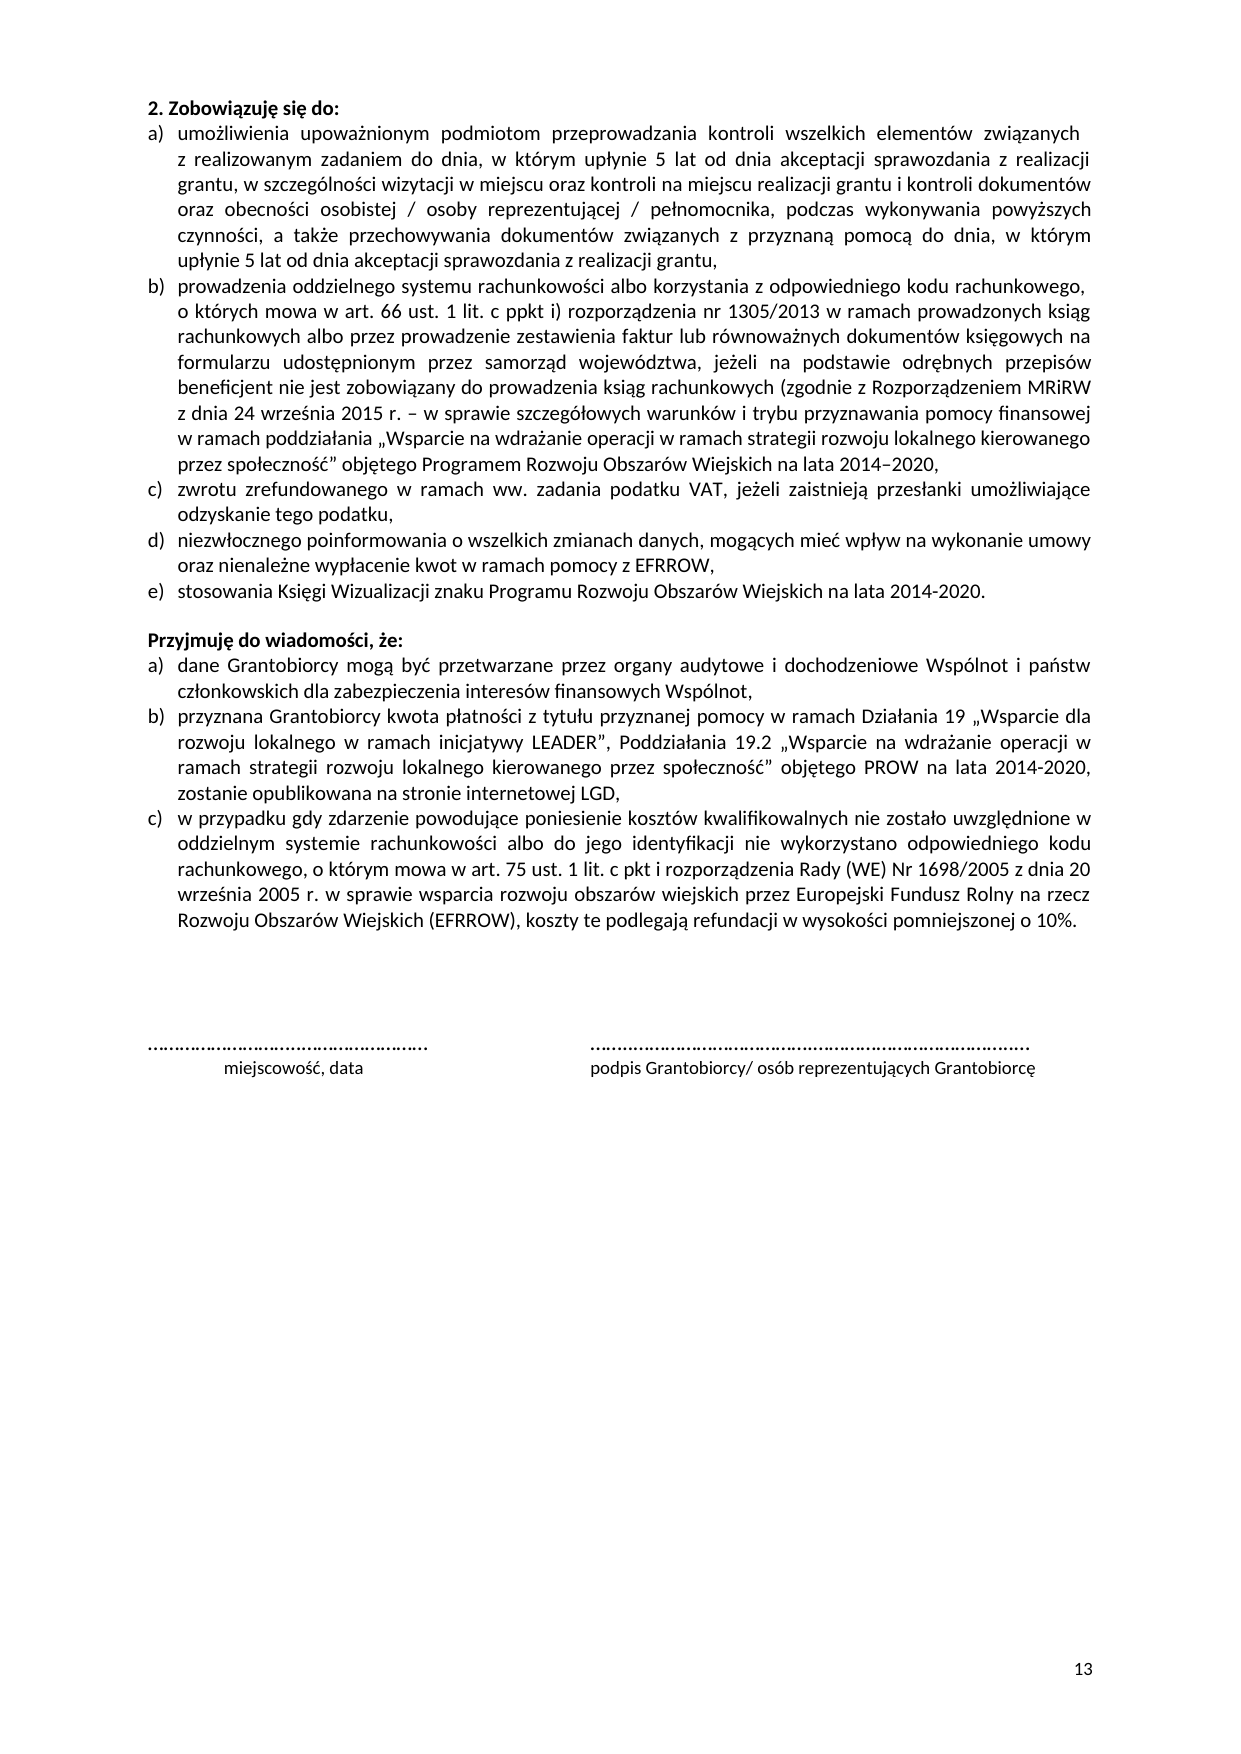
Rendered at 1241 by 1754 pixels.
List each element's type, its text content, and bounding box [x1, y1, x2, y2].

list przyznana Grantobiorcy kwota płatności z tytułu przyznanej pomocy w ramach Działania 19 „Wsparcie dla rozwoju lokalnego w ramach inicjatywy LEADER”, Poddziałania 19.2 „Wsparcie na wdrażanie operacji w ramach strategii rozwoju lokalnego kierowanego przez społeczność” objętego PROW na lata 2014-2020, zostanie opublikowana na stronie internetowej LGD, [148, 703, 1092, 805]
list dane Grantobiorcy mogą być przetwarzane przez organy audytowe i dochodzeniowe Wspólnot i państw członkowskich dla zabezpieczenia interesów finansowych Wspólnot, [148, 653, 1092, 703]
text ………………………..…………………… ……..…………………………….………………………………..… [148, 1028, 1092, 1057]
text miejscowość, data podpis Grantobiorcy/ osób reprezentujących Grantobiorcę [148, 1057, 1092, 1102]
text Przyjmuję do wiadomości, że: [148, 627, 1092, 653]
list prowadzenia oddzielnego systemu rachunkowości albo korzystania z odpowiedniego kodu rachunkowego, o których mowa w art. 66 ust. 1 lit. c ppkt i) rozporządzenia nr 1305/2013 w ramach prowadzonych ksiąg rachunkowych albo przez prowadzenie zestawienia faktur lub równoważnych dokumentów księgowych na formularzu udostępnionym przez samorząd województwa, jeżeli na podstawie odrębnych przepisów beneficjent nie jest zobowiązany do prowadzenia ksiąg rachunkowych (zgodnie z Rozporządzeniem MRiRW z dnia 24 września 2015 r. – w sprawie szczegółowych warunków i trybu przyznawania pomocy finansowej w ramach poddziałania „Wsparcie na wdrażanie operacji w ramach strategii rozwoju lokalnego kierowanego przez społeczność” objętego Programem Rozwoju Obszarów Wiejskich na lata 2014–2020, [148, 273, 1092, 476]
list stosowania Księgi Wizualizacji znaku Programu Rozwoju Obszarów Wiejskich na lata 2014-2020. [148, 578, 1092, 603]
list w przypadku gdy zdarzenie powodujące poniesienie kosztów kwalifikowalnych nie zostało uwzględnione w oddzielnym systemie rachunkowości albo do jego identyfikacji nie wykorzystano odpowiedniego kodu rachunkowego, o którym mowa w art. 75 ust. 1 lit. c pkt i rozporządzenia Rady (WE) Nr 1698/2005 z dnia 20 września 2005 r. w sprawie wsparcia rozwoju obszarów wiejskich przez Europejski Fundusz Rolny na rzecz Rozwoju Obszarów Wiejskich (EFRROW), koszty te podlegają refundacji w wysokości pomniejszonej o 10%. [148, 805, 1092, 932]
list niezwłocznego poinformowania o wszelkich zmianach danych, mogących mieć wpływ na wykonanie umowy oraz nienależne wypłacenie kwot w ramach pomocy z EFRROW, [148, 527, 1092, 578]
list umożliwienia upoważnionym podmiotom przeprowadzania kontroli wszelkich elementów związanych z realizowanym zadaniem do dnia, w którym upłynie 5 lat od dnia akceptacji sprawozdania z realizacji grantu, w szczególności wizytacji w miejscu oraz kontroli na miejscu realizacji grantu i kontroli dokumentów oraz obecności osobistej / osoby reprezentującej / pełnomocnika, podczas wykonywania powyższych czynności, a także przechowywania dokumentów związanych z przyznaną pomocą do dnia, w którym upłynie 5 lat od dnia akceptacji sprawozdania z realizacji grantu, [148, 120, 1092, 273]
text 2. Zobowiązuję się do: [148, 95, 1092, 120]
list zwrotu zrefundowanego w ramach ww. zadania podatku VAT, jeżeli zaistnieją przesłanki umożliwiające odzyskanie tego podatku, [148, 476, 1092, 527]
